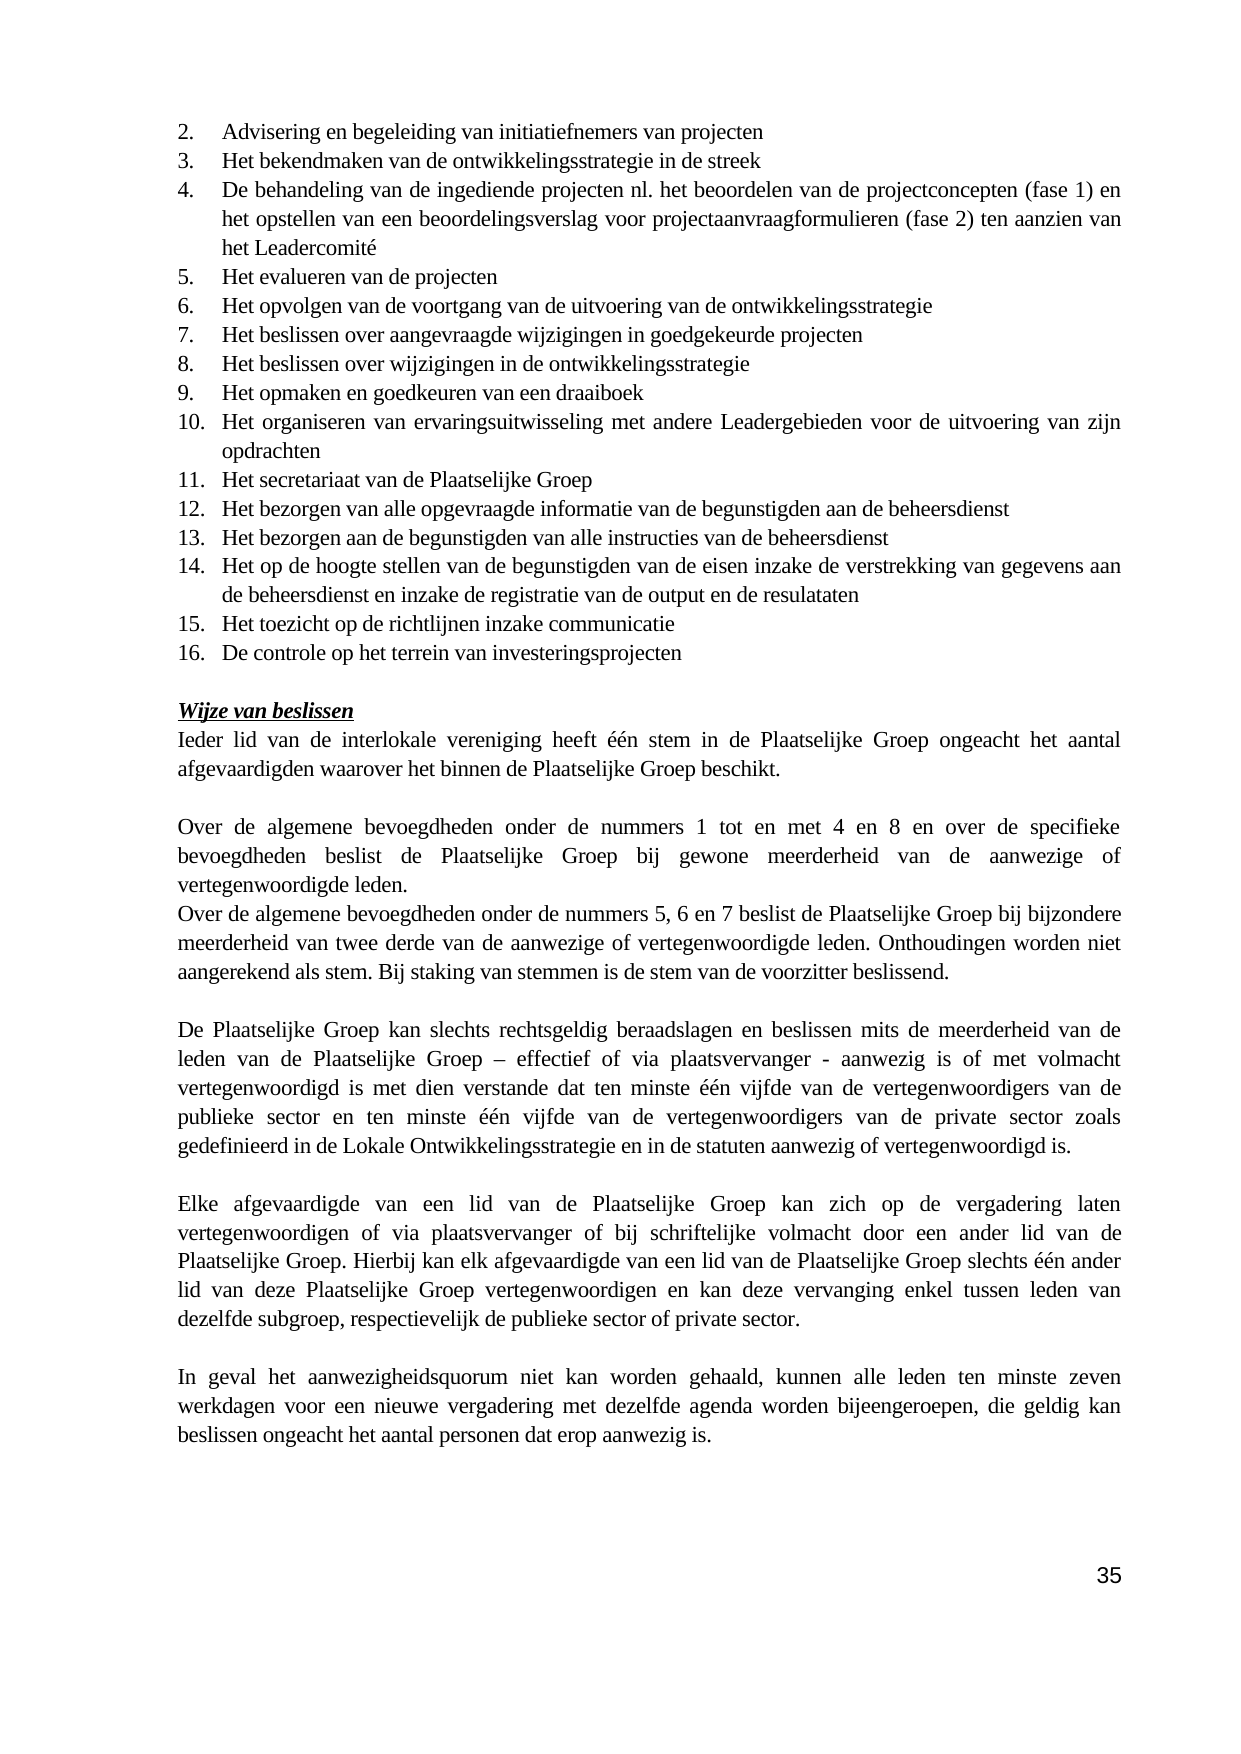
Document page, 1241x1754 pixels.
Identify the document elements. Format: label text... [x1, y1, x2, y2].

text Wijze van beslissen [177, 697, 1122, 724]
text Over de algemene bevoegdheden onder de nummers 1 tot en met 4 en 8 en over de specifieke bevoegdheden beslist de Plaatselijke Groep bij gewone meerderheid van de aanwezige of vertegenwoordigde leden. [177, 813, 1122, 897]
text 5. Het evalueren van de projecten [177, 263, 1122, 289]
text 16. De controle op het terrein van investeringsprojecten [177, 639, 1122, 666]
text 4. De behandeling van de ingediende projecten nl. het beoordelen van de projectconcepten (fase 1) en het opstellen van een beoordelingsverslag voor projectaanvraagformulieren (fase 2) ten aanzien van het Leadercomité [177, 176, 1122, 260]
text 15. Het toezicht op de richtlijnen inzake communicatie [177, 610, 1122, 637]
text 12. Het bezorgen van alle opgevraagde informatie van de begunstigden aan de beheersdienst [177, 494, 1122, 521]
text 13. Het bezorgen aan de begunstigden van alle instructies van de beheersdienst [177, 523, 1122, 550]
text 2. Advisering en begeleiding van initiatiefnemers van projecten [177, 118, 1122, 144]
text Elke afgevaardigde van een lid van de Plaatselijke Groep kan zich op de vergadering laten vertegenwoordigen of via plaatsvervanger of bij schriftelijke volmacht door een ander lid van de Plaatselijke Groep. Hierbij kan elk afgevaardigde van een lid van de Plaatselijke Groep slechts één ander lid van deze Plaatselijke Groep vertegenwoordigen en kan deze vervanging enkel tussen leden van dezelfde subgroep, respectievelijk de publieke sector of private sector. [177, 1189, 1122, 1332]
text Ieder lid van de interlokale vereniging heeft één stem in de Plaatselijke Groep ongeacht het aantal afgevaardigden waarover het binnen de Plaatselijke Groep beschikt. [177, 726, 1122, 782]
text 11. Het secretariaat van de Plaatselijke Groep [177, 466, 1122, 492]
text 3. Het bekendmaken van de ontwikkelingsstrategie in de streek [177, 147, 1122, 173]
text Over de algemene bevoegdheden onder de nummers 5, 6 en 7 beslist de Plaatselijke Groep bij bijzondere meerderheid van twee derde van de aanwezige of vertegenwoordigde leden. Onthoudingen worden niet aangerekend als stem. Bij staking van stemmen is de stem van de voorzitter beslissend. [177, 900, 1122, 984]
text 6. Het opvolgen van de voortgang van de uitvoering van de ontwikkelingsstrategie [177, 292, 1122, 318]
text 10. Het organiseren van ervaringsuitwisseling met andere Leadergebieden voor de uitvoering van zijn opdrachten [177, 408, 1122, 463]
text De Plaatselijke Groep kan slechts rechtsgeldig beraadslagen en beslissen mits de meerderheid van de leden van de Plaatselijke Groep – effectief of via plaatsvervanger - aanwezig is of met volmacht vertegenwoordigd is met dien verstande dat ten minste één vijfde van de vertegenwoordigers van de publieke sector en ten minste één vijfde van de vertegenwoordigers van de private sector zoals gedefinieerd in de Lokale Ontwikkelingsstrategie en in de statuten aanwezig of vertegenwoordigd is. [177, 1016, 1122, 1158]
text 7. Het beslissen over aangevraagde wijzigingen in goedgekeurde projecten [177, 321, 1122, 347]
text 14. Het op de hoogte stellen van de begunstigden van de eisen inzake de verstrekking van gegevens aan de beheersdienst en inzake de registratie van de output en de resulataten [177, 552, 1122, 608]
text 8. Het beslissen over wijzigingen in de ontwikkelingsstrategie [177, 350, 1122, 376]
text 9. Het opmaken en goedkeuren van een draaiboek [177, 379, 1122, 405]
text In geval het aanwezigheidsquorum niet kan worden gehaald, kunnen alle leden ten minste zeven werkdagen voor een nieuwe vergadering met dezelfde agenda worden bijeengeroepen, die geldig kan beslissen ongeacht het aantal personen dat erop aanwezig is. [177, 1363, 1122, 1448]
